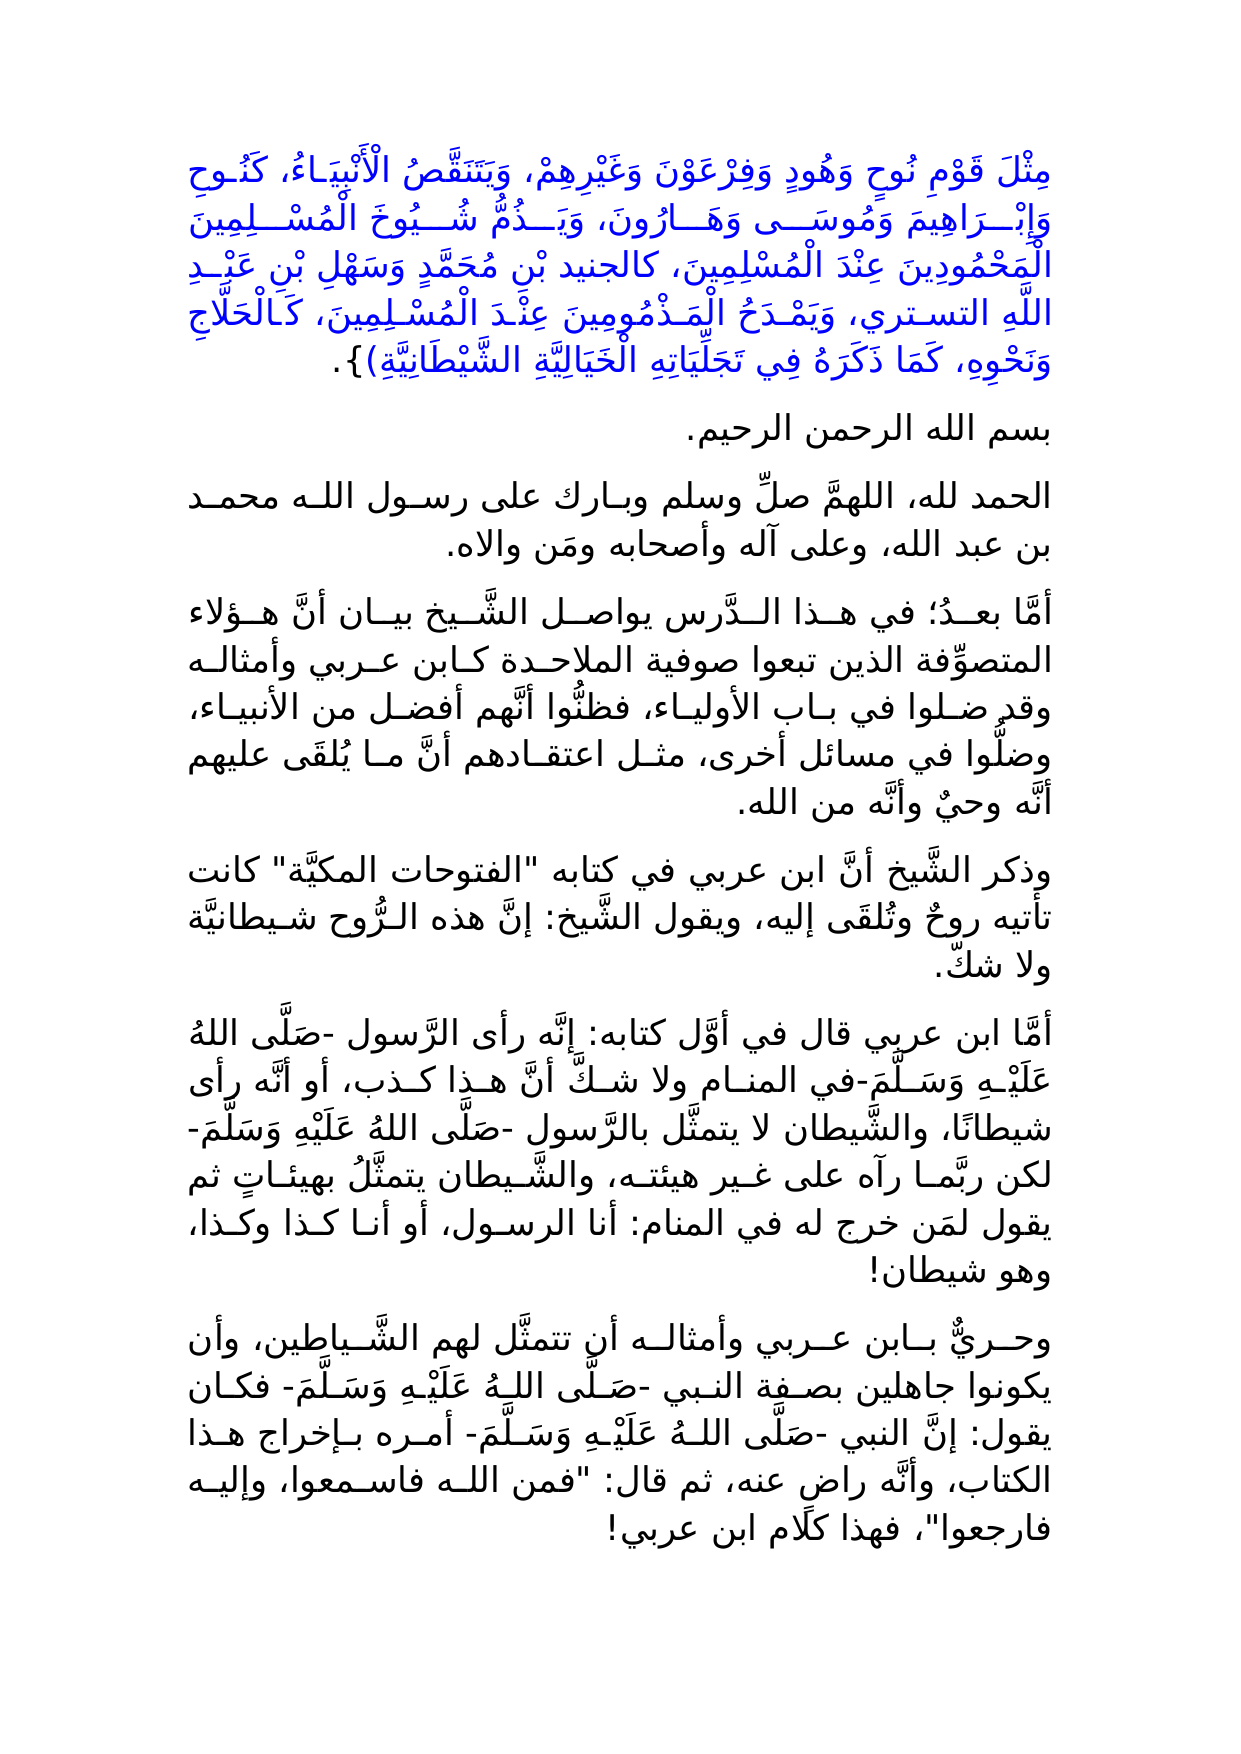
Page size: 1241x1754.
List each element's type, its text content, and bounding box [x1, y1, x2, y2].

text أمَّا ابن عربي قال في أوَّل كتابه: إنَّه رأى الرَّسول -صَلَّى اللهُ عَلَيْهِ وَسَلَّمَ-في المنام ولا شكَّ أنَّ هذا كذب، أو أنَّه رأى شيطانًا، والشَّيطان لا يتمثَّل بالرَّسول -صَلَّى اللهُ عَلَيْهِ وَسَلَّمَ- لكن ربَّما رآه على غير هيئته، والشَّيطان يتمثَّلُ بهيئاتٍ ثم يقول لمَن خرج له في المنام: أنا الرسول، أو أنا كذا وكذا، وهو شيطان! [187, 1012, 1053, 1291]
text وحريٌّ بابن عربي وأمثاله أن تتمثَّل لهم الشَّياطين، وأن يكونوا جاهلين بصفة النبي -صَلَّى اللهُ عَلَيْهِ وَسَلَّمَ- فكان يقول: إنَّ النبي -صَلَّى اللهُ عَلَيْهِ وَسَلَّمَ- أمره بإخراج هذا الكتاب، وأنَّه راضٍ عنه، ثم قال: "فمن الله فاسمعوا، وإليه فارجعوا"، فهذا كلام ابن عربي! [187, 1318, 1053, 1548]
text وذكر الشَّيخ أنَّ ابن عربي في كتابه "الفتوحات المكيَّة" كانت تأتيه روحٌ وتُلقَى إليه، ويقول الشَّيخ: إنَّ هذه الرُّوح شيطانيَّة ولا شكّ. [187, 849, 1053, 986]
text الحمد لله، اللهمَّ صلِّ وسلم وبارك على رسول الله محمد بن عبد الله، وعلى آله وأصحابه ومَن والاه. [187, 476, 1053, 565]
text أمَّا بعدُ؛ في هذا الدَّرس يواصل الشَّيخ بيان أنَّ هؤلاء المتصوِّفة الذين تبعوا صوفية الملاحدة كابن عربي وأمثاله وقد ضلوا في باب الأولياء، فظنُّوا أنَّهم أفضل من الأنبياء، وضلُّوا في مسائل أخرى، مثل اعتقادهم أنَّ ما يُلقَى عليهم أنَّه وحيٌ وأنَّه من الله. [187, 592, 1053, 822]
text بسم الله الرحمن الرحيم. [187, 408, 1053, 449]
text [187, 150, 1053, 381]
